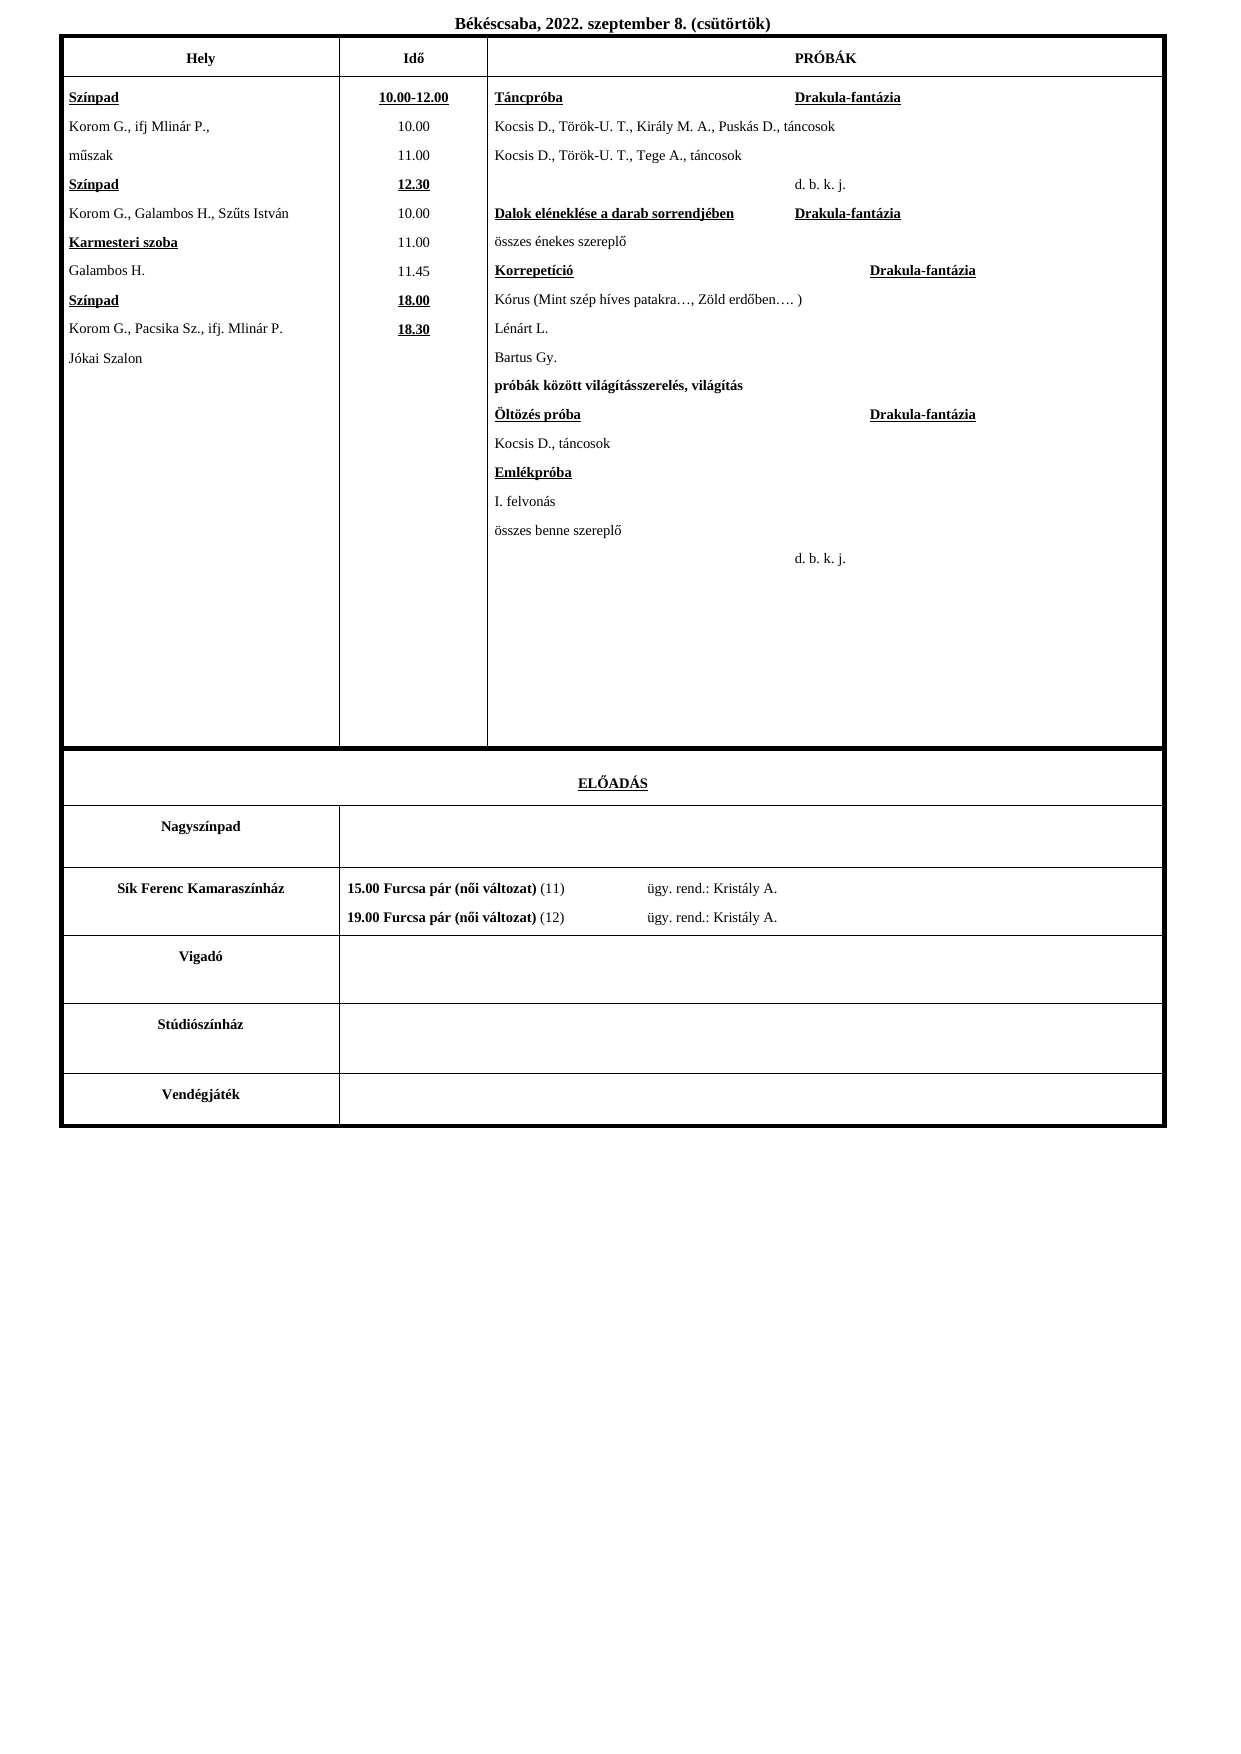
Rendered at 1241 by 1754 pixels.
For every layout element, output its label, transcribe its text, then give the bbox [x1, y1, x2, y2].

table_cell Stúdiószínház [64, 1004, 339, 1073]
table_cell Táncpróba Drakula-fantázia Kocsis D., Török-U. T., Király M. A., Puskás D., táncosok Kocsis D., Török-U. T., Tege A., táncosok d. b. k. j. Dalok eléneklése a darab sorrendjében Drakula-fantázia összes énekes szereplő Korrepetíció Drakula-fantázia Kórus (Mint szép híves patakra…, Zöld erdőben…. ) Lénárt L. Bartus Gy. próbák között világításszerelés, világítás Öltözés próba Drakula-fantázia Kocsis D., táncosok Emlékpróba I. felvonás összes benne szereplő d. b. k. j. [488, 77, 1162, 746]
text Békéscsaba, 2022. szeptember 8. (csütörtök) [59, 0, 1167, 33]
table_cell [340, 936, 1162, 1003]
table_cell Vendégjáték [64, 1074, 339, 1124]
table_cell Nagyszínpad [64, 806, 339, 867]
table_header PRÓBÁK [488, 38, 1162, 76]
table_cell 10.00-12.00 10.00 11.00 12.30 10.00 11.00 11.45 18.00 18.30 [340, 77, 487, 746]
table_cell 15.00 Furcsa pár (női változat) (11) ügy. rend.: Kristály A. 19.00 Furcsa pár (női változat) (12) ügy. rend.: Kristály A. [340, 868, 1162, 935]
table_cell Vigadó [64, 936, 339, 1003]
table_cell [340, 1004, 1162, 1073]
table_cell Sík Ferenc Kamaraszínház [64, 868, 339, 935]
table_header Idő [340, 38, 487, 76]
table_cell [340, 1074, 1162, 1124]
table_cell Színpad Korom G., ifj Mlinár P., műszak Színpad Korom G., Galambos H., Szűts István Karmesteri szoba Galambos H. Színpad Korom G., Pacsika Sz., ifj. Mlinár P. Jókai Szalon [64, 77, 339, 746]
table_header Hely [64, 38, 339, 76]
table_cell [340, 806, 1162, 867]
table_cell ELŐADÁS [64, 751, 1162, 804]
